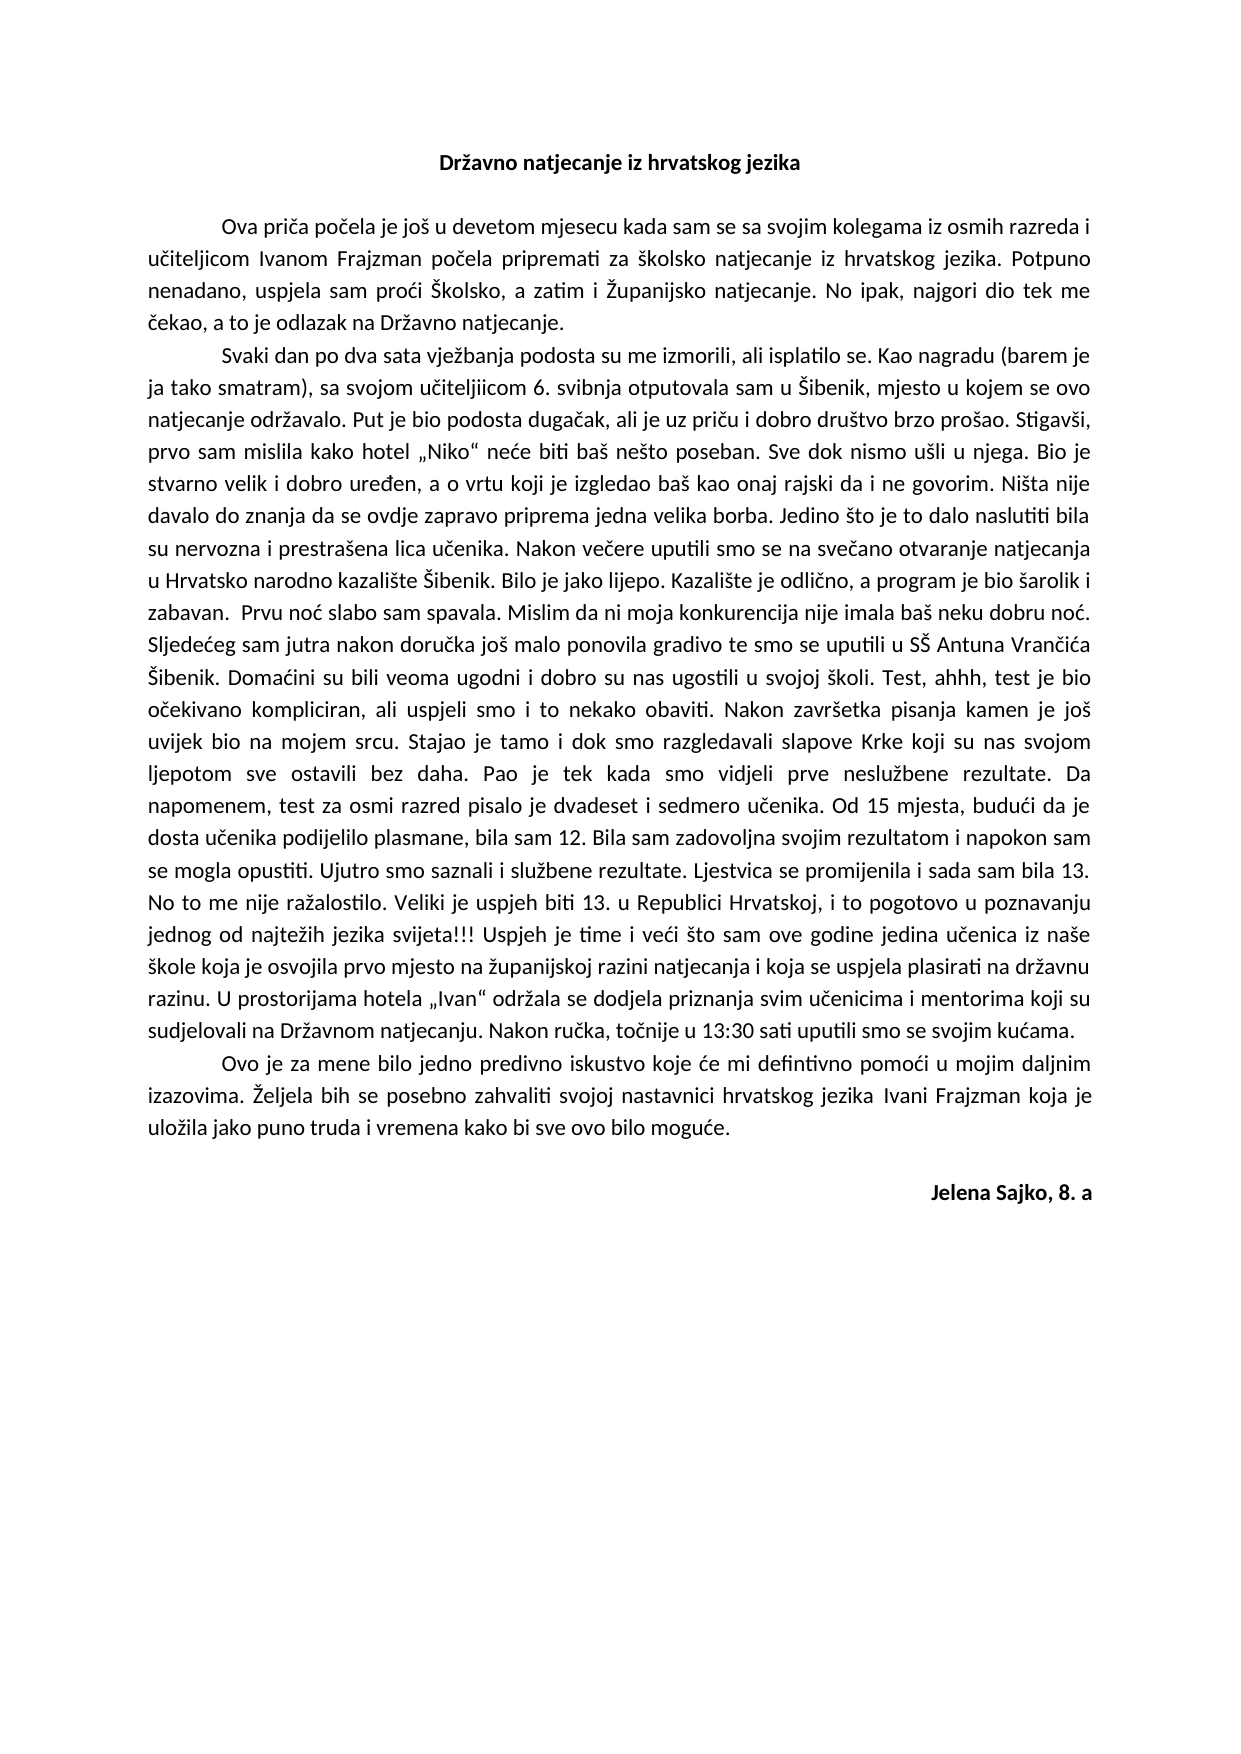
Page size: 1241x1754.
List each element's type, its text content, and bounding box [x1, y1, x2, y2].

text Jelena Sajko, 8. a [148, 1178, 1093, 1206]
text Državno natjecanje iz hrvatskog jezika [148, 148, 1093, 176]
text Ova priča počela je još u devetom mjesecu kada sam se sa svojim kolegama iz osmih razreda i učiteljicom Ivanom Frajzman počela pripremati za školsko natjecanje iz hrvatskog jezika. Potpuno nenadano, uspjela sam proći Školsko, a zatim i Županijsko natjecanje. No ipak, najgori dio tek me čekao, a to je odlazak na Državno natjecanje. [148, 212, 1093, 337]
text Svaki dan po dva sata vježbanja podosta su me izmorili, ali isplatilo se. Kao nagradu (barem je ja tako smatram), sa svojom učiteljiicom 6. svibnja otputovala sam u Šibenik, mjesto u kojem se ovo natjecanje održavalo. Put je bio podosta dugačak, ali je uz priču i dobro društvo brzo prošao. Stigavši, prvo sam mislila kako hotel „Niko“ neće biti baš nešto poseban. Sve dok nismo ušli u njega. Bio je stvarno velik i dobro uređen, a o vrtu koji je izgledao baš kao onaj rajski da i ne govorim. Ništa nije davalo do znanja da se ovdje zapravo priprema jedna velika borba. Jedino što je to dalo naslutiti bila su nervozna i prestrašena lica učenika. Nakon večere uputili smo se na svečano otvaranje natjecanja u Hrvatsko narodno kazalište Šibenik. Bilo je jako lijepo. Kazalište je odlično, a program je bio šarolik i zabavan. Prvu noć slabo sam spavala. Mislim da ni moja konkurencija nije imala baš neku dobru noć. Sljedećeg sam jutra nakon doručka još malo ponovila gradivo te smo se uputili u SŠ Antuna Vrančića Šibenik. Domaćini su bili veoma ugodni i dobro su nas ugostili u svojoj školi. Test, ahhh, test je bio očekivano kompliciran, ali uspjeli smo i to nekako obaviti. Nakon završetka pisanja kamen je još uvijek bio na mojem srcu. Stajao je tamo i dok smo razgledavali slapove Krke koji su nas svojom ljepotom sve ostavili bez daha. Pao je tek kada smo vidjeli prve neslužbene rezultate. Da napomenem, test za osmi razred pisalo je dvadeset i sedmero učenika. Od 15 mjesta, budući da je dosta učenika podijelilo plasmane, bila sam 12. Bila sam zadovoljna svojim rezultatom i napokon sam se mogla opustiti. Ujutro smo saznali i službene rezultate. Ljestvica se promijenila i sada sam bila 13. No to me nije ražalostilo. Veliki je uspjeh biti 13. u Republici Hrvatskoj, i to pogotovo u poznavanju jednog od najtežih jezika svijeta!!! Uspjeh je time i veći što sam ove godine jedina učenica iz naše škole koja je osvojila prvo mjesto na županijskoj razini natjecanja i koja se uspjela plasirati na državnu razinu. U prostorijama hotela „Ivan“ održala se dodjela priznanja svim učenicima i mentorima koji su sudjelovali na Državnom natjecanju. Nakon ručka, točnije u 13:30 sati uputili smo se svojim kućama. [148, 341, 1093, 1045]
text Ovo je za mene bilo jedno predivno iskustvo koje će mi defintivno pomoći u mojim daljnim izazovima. Željela bih se posebno zahvaliti svojoj nastavnici hrvatskog jezika Ivani Frajzman koja je uložila jako puno truda i vremena kako bi sve ovo bilo moguće. [148, 1049, 1093, 1141]
